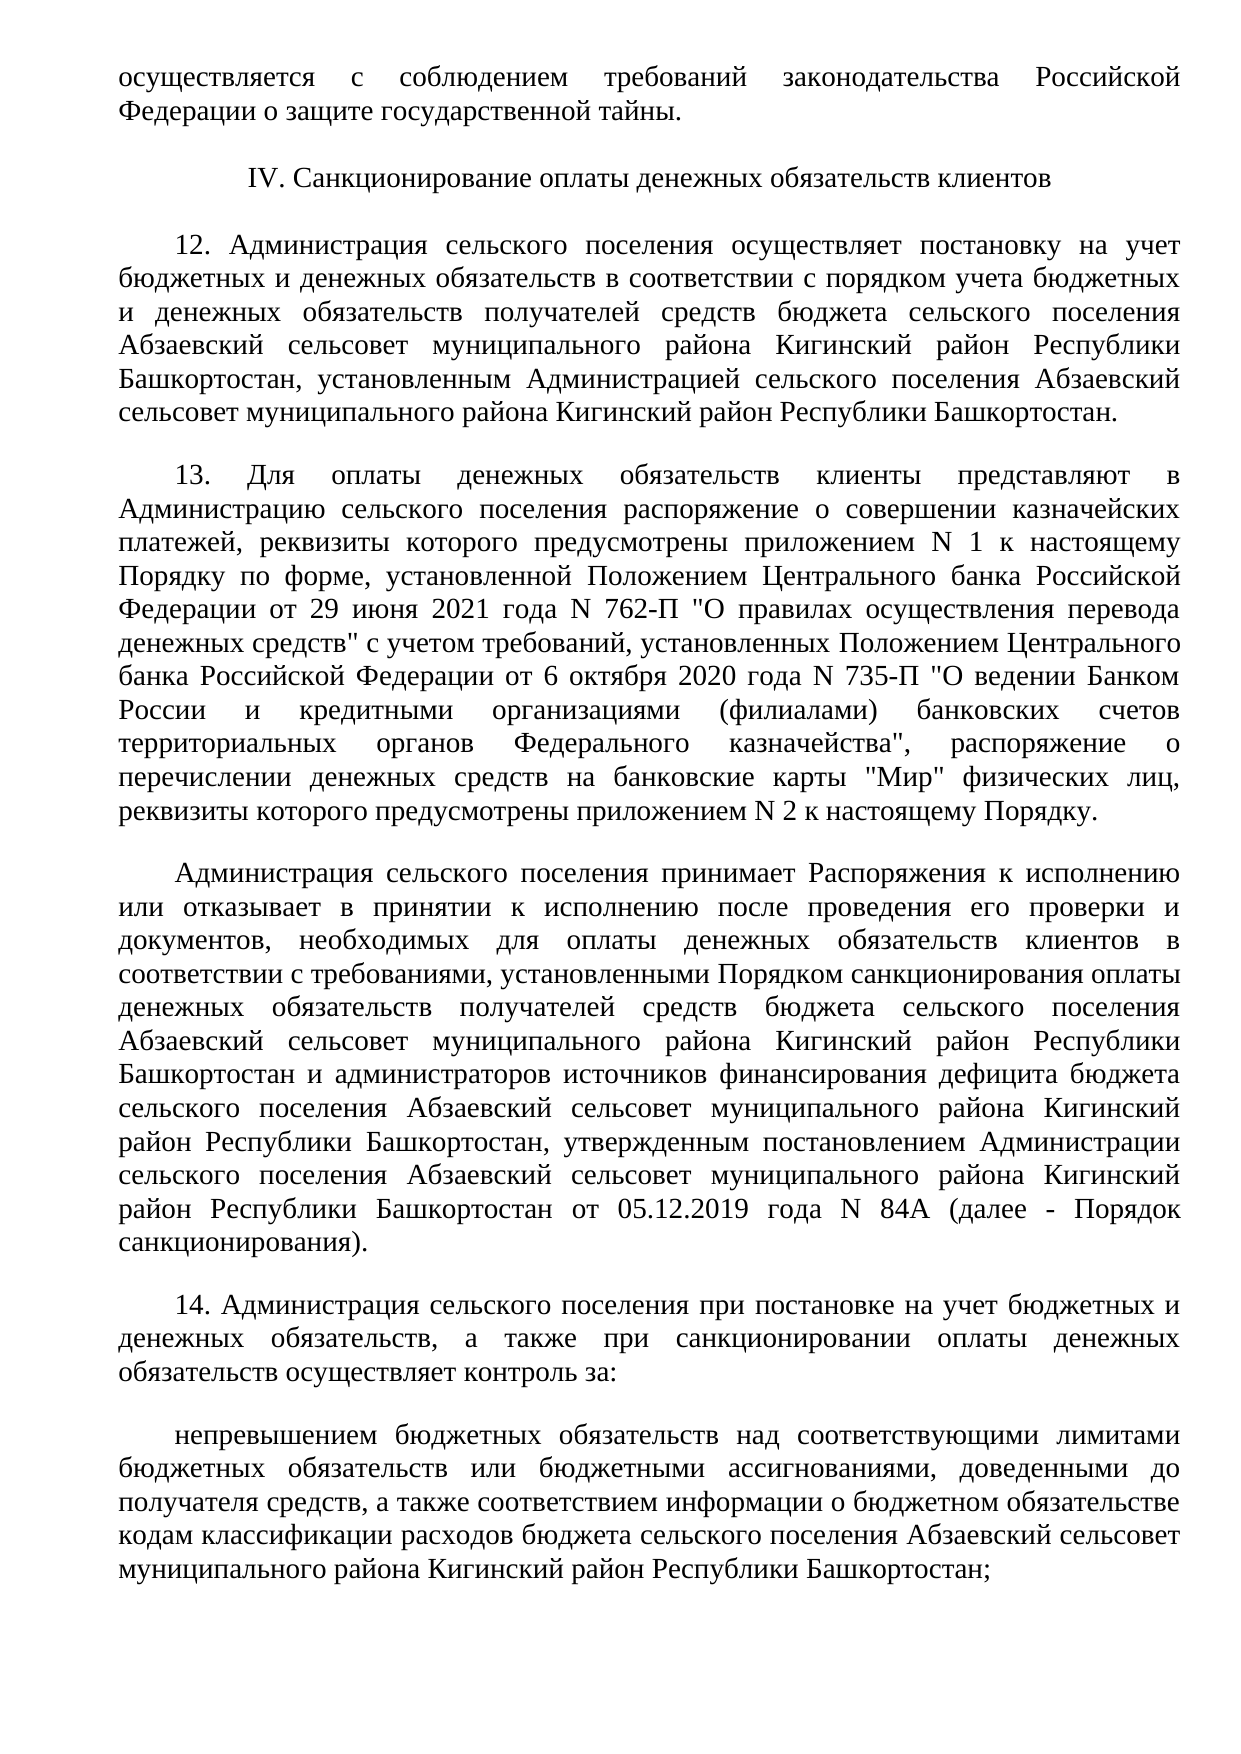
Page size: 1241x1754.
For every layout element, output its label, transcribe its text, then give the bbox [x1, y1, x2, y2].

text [118, 59, 1181, 126]
text непревышением бюджетных обязательств над соответствующими лимитами бюджетных обязательств или бюджетными ассигнованиями, доведенными до получателя средств, а также соответствием информации о бюджетном обязательстве кодам классификации расходов бюджета сельского поселения Абзаевский сельсовет муниципального района Кигинский район Республики Башкортостан; [118, 1417, 1181, 1584]
text 14. Администрация сельского поселения при постановке на учет бюджетных и денежных обязательств, а также при санкционировании оплаты денежных обязательств осуществляет контроль за: [118, 1287, 1181, 1388]
text 13. Для оплаты денежных обязательств клиенты представляют в Администрацию сельского поселения распоряжение о совершении казначейских платежей, реквизиты которого предусмотрены приложением N 1 к настоящему Порядку по форме, установленной Положением Центрального банка Российской Федерации от 29 июня 2021 года N 762-П "О правилах осуществления перевода денежных средств" с учетом требований, установленных Положением Центрального банка Российской Федерации от 6 октября 2020 года N 735-П "О ведении Банком России и кредитными организациями (филиалами) банковских счетов территориальных органов Федерального казначейства", распоряжение о перечислении денежных средств на банковские карты "Мир" физических лиц, реквизиты которого предусмотрены приложением N 2 к настоящему Порядку. [118, 457, 1181, 826]
text Администрация сельского поселения принимает Распоряжения к исполнению или отказывает в принятии к исполнению после проведения его проверки и документов, необходимых для оплаты денежных обязательств клиентов в соответствии с требованиями, установленными Порядком санкционирования оплаты денежных обязательств получателей средств бюджета сельского поселения Абзаевский сельсовет муниципального района Кигинский район Республики Башкортостан и администраторов источников финансирования дефицита бюджета сельского поселения Абзаевский сельсовет муниципального района Кигинский район Республики Башкортостан, утвержденным постановлением Администрации сельского поселения Абзаевский сельсовет муниципального района Кигинский район Республики Башкортостан от 05.12.2019 года N 84А (далее - Порядок санкционирования). [118, 855, 1181, 1258]
text 12. Администрация сельского поселения осуществляет постановку на учет бюджетных и денежных обязательств в соответствии с порядком учета бюджетных и денежных обязательств получателей средств бюджета сельского поселения Абзаевский сельсовет муниципального района Кигинский район Республики Башкортостан, установленным Администрацией сельского поселения Абзаевский сельсовет муниципального района Кигинский район Республики Башкортостан. [118, 227, 1181, 428]
text IV. Санкционирование оплаты денежных обязательств клиентов [118, 160, 1181, 193]
